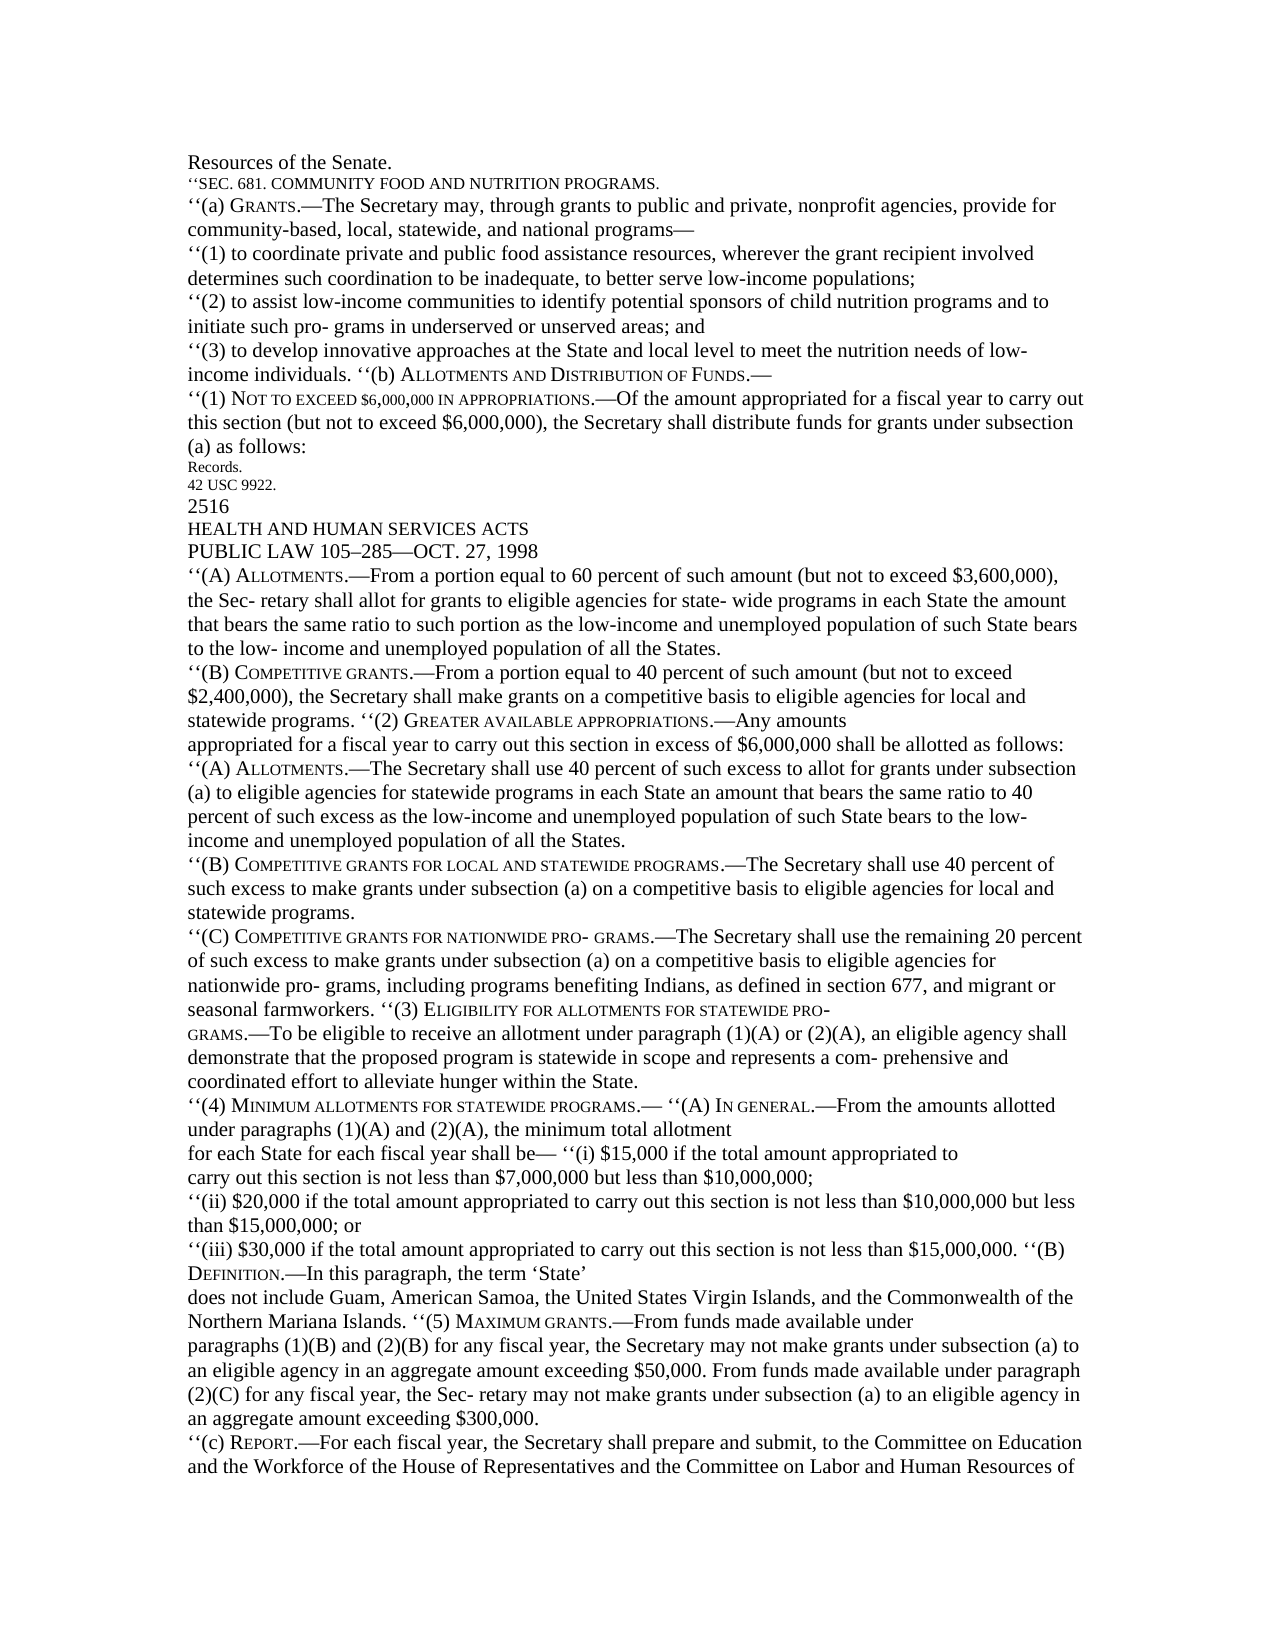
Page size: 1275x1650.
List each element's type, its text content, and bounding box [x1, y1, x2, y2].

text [187, 150, 1087, 174]
text 42 USC 9922. [187, 476, 1087, 494]
text 2516 [187, 494, 1087, 518]
text ‘‘(B) COMPETITIVE GRANTS FOR LOCAL AND STATEWIDE PROGRAMS.—The Secretary shall use 40 percent of such excess to make grants under subsection (a) on a competitive basis to eligible agencies for local and statewide programs. [187, 852, 1087, 924]
text ‘‘(3) to develop innovative approaches at the State and local level to meet the nutrition needs of low-income individuals. ‘‘(b) ALLOTMENTS AND DISTRIBUTION OF FUNDS.— [187, 338, 1087, 386]
text paragraphs (1)(B) and (2)(B) for any fiscal year, the Secretary may not make grants under subsection (a) to an eligible agency in an aggregate amount exceeding $50,000. From funds made available under paragraph (2)(C) for any fiscal year, the Sec- retary may not make grants under subsection (a) to an eligible agency in an aggregate amount exceeding $300,000. [187, 1333, 1087, 1430]
text ‘‘(4) MINIMUM ALLOTMENTS FOR STATEWIDE PROGRAMS.— ‘‘(A) IN GENERAL.—From the amounts allotted under paragraphs (1)(A) and (2)(A), the minimum total allotment [187, 1093, 1087, 1141]
text ‘‘(A) ALLOTMENTS.—The Secretary shall use 40 percent of such excess to allot for grants under subsection (a) to eligible agencies for statewide programs in each State an amount that bears the same ratio to 40 percent of such excess as the low-income and unemployed population of such State bears to the low-income and unemployed population of all the States. [187, 756, 1087, 852]
text ‘‘(a) GRANTS.—The Secretary may, through grants to public and private, nonprofit agencies, provide for community-based, local, statewide, and national programs— [187, 193, 1087, 241]
text GRAMS.—To be eligible to receive an allotment under paragraph (1)(A) or (2)(A), an eligible agency shall demonstrate that the proposed program is statewide in scope and represents a com- prehensive and coordinated effort to alleviate hunger within the State. [187, 1021, 1087, 1093]
text ‘‘(iii) $30,000 if the total amount appropriated to carry out this section is not less than $15,000,000. ‘‘(B) DEFINITION.—In this paragraph, the term ‘State’ [187, 1237, 1087, 1285]
text ‘‘(C) COMPETITIVE GRANTS FOR NATIONWIDE PRO- GRAMS.—The Secretary shall use the remaining 20 percent of such excess to make grants under subsection (a) on a competitive basis to eligible agencies for nationwide pro- grams, including programs benefiting Indians, as defined in section 677, and migrant or seasonal farmworkers. ‘‘(3) ELIGIBILITY FOR ALLOTMENTS FOR STATEWIDE PRO- [187, 924, 1087, 1021]
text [187, 1430, 1087, 1478]
text HEALTH AND HUMAN SERVICES ACTS [187, 518, 1087, 539]
text Records. [187, 458, 1087, 476]
text ‘‘(1) NOT TO EXCEED $6,000,000 IN APPROPRIATIONS.—Of the amount appropriated for a fiscal year to carry out this section (but not to exceed $6,000,000), the Secretary shall distribute funds for grants under subsection (a) as follows: [187, 386, 1087, 458]
text ‘‘(ii) $20,000 if the total amount appropriated to carry out this section is not less than $10,000,000 but less than $15,000,000; or [187, 1189, 1087, 1237]
text appropriated for a fiscal year to carry out this section in excess of $6,000,000 shall be allotted as follows: [187, 732, 1087, 756]
text for each State for each fiscal year shall be— ‘‘(i) $15,000 if the total amount appropriated to [187, 1141, 1087, 1165]
text ‘‘(1) to coordinate private and public food assistance resources, wherever the grant recipient involved determines such coordination to be inadequate, to better serve low-income populations; [187, 241, 1087, 289]
text ‘‘(2) to assist low-income communities to identify potential sponsors of child nutrition programs and to initiate such pro- grams in underserved or unserved areas; and [187, 289, 1087, 338]
text does not include Guam, American Samoa, the United States Virgin Islands, and the Commonwealth of the Northern Mariana Islands. ‘‘(5) MAXIMUM GRANTS.—From funds made available under [187, 1285, 1087, 1333]
text ‘‘SEC. 681. COMMUNITY FOOD AND NUTRITION PROGRAMS. [187, 174, 1087, 193]
text PUBLIC LAW 105–285—OCT. 27, 1998 [187, 539, 1087, 563]
text ‘‘(A) ALLOTMENTS.—From a portion equal to 60 percent of such amount (but not to exceed $3,600,000), the Sec- retary shall allot for grants to eligible agencies for state- wide programs in each State the amount that bears the same ratio to such portion as the low-income and unemployed population of such State bears to the low- income and unemployed population of all the States. [187, 563, 1087, 660]
text ‘‘(B) COMPETITIVE GRANTS.—From a portion equal to 40 percent of such amount (but not to exceed $2,400,000), the Secretary shall make grants on a competitive basis to eligible agencies for local and statewide programs. ‘‘(2) GREATER AVAILABLE APPROPRIATIONS.—Any amounts [187, 660, 1087, 732]
text carry out this section is not less than $7,000,000 but less than $10,000,000; [187, 1165, 1087, 1189]
